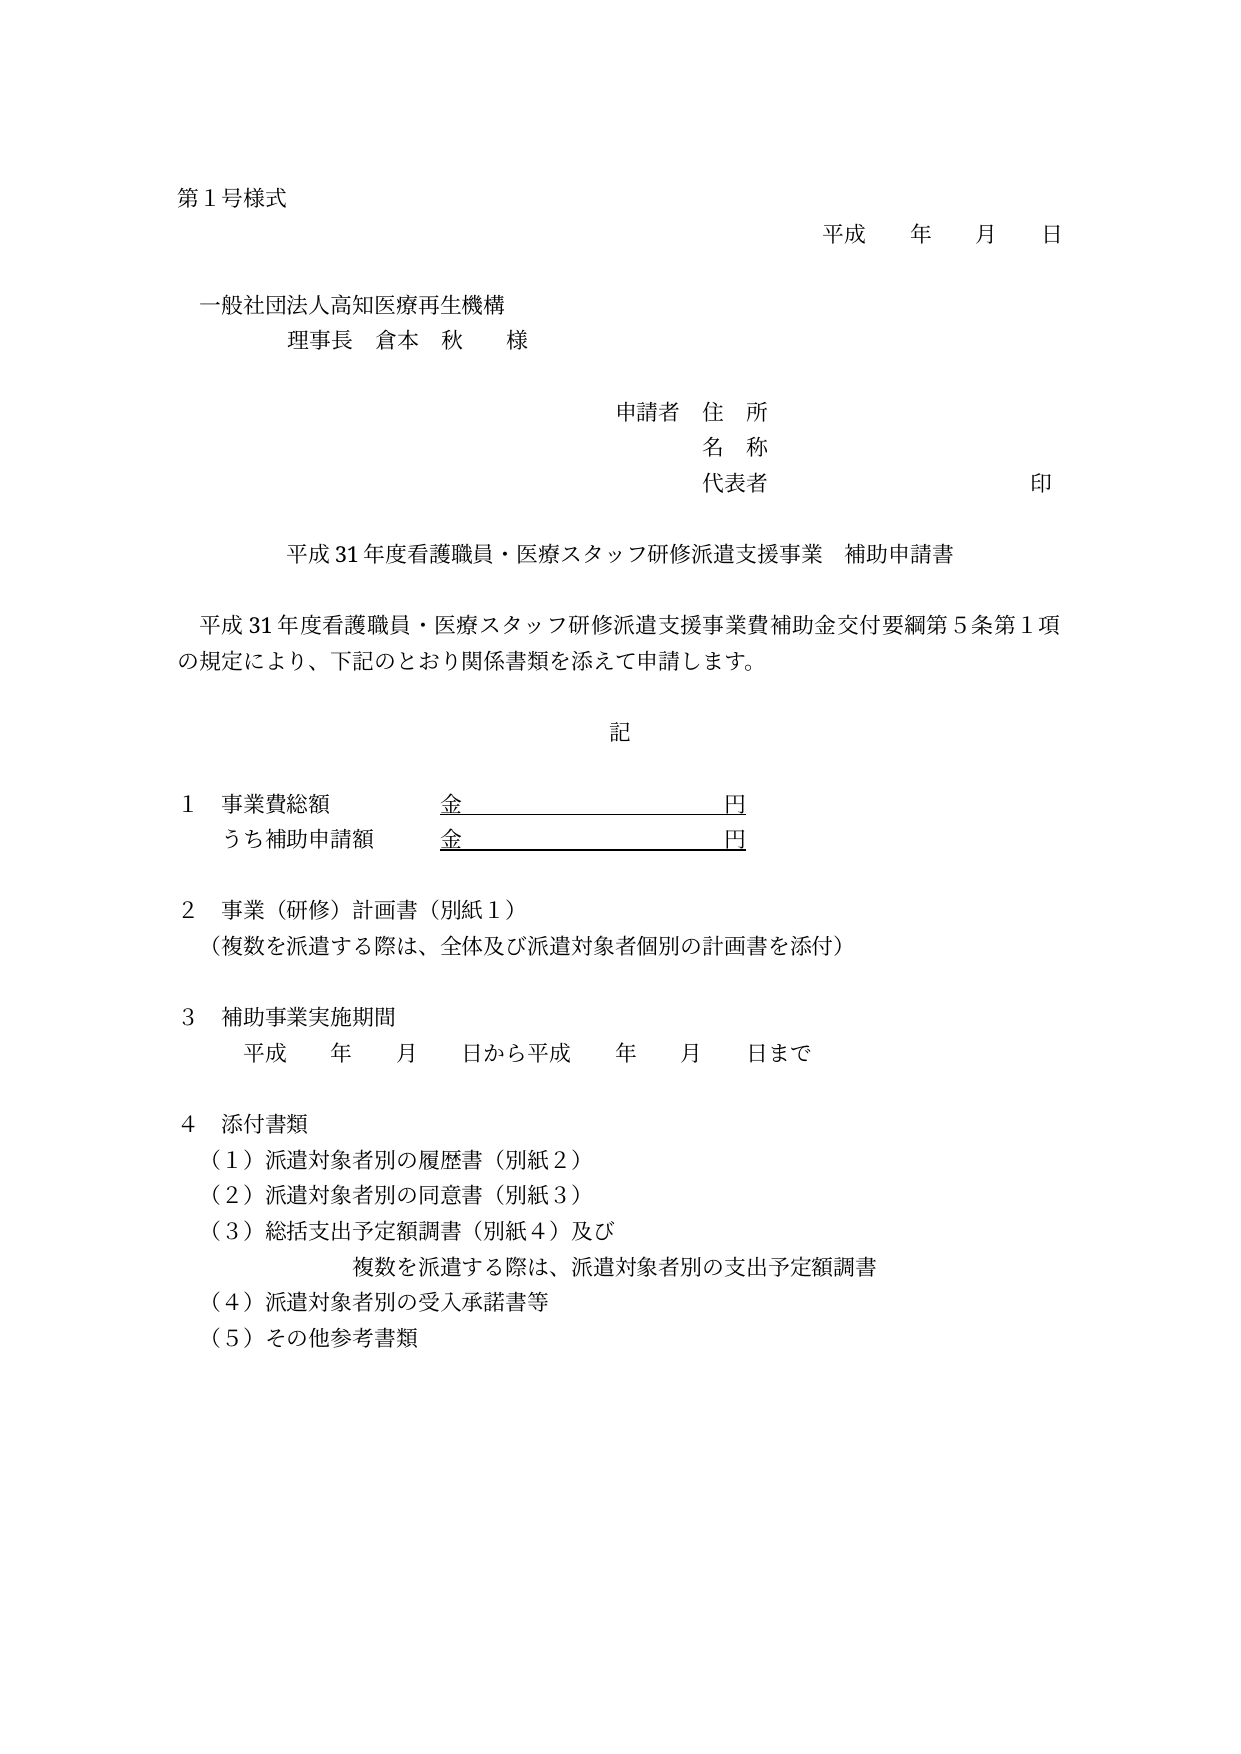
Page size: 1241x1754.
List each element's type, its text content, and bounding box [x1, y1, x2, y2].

text 名 称 [177, 428, 1063, 464]
text 複数を派遣する際は、派遣対象者別の支出予定額調書 [177, 1248, 1063, 1283]
text 理事長 倉本 秋 様 [200, 322, 1063, 357]
text 代表者 印 [177, 464, 1063, 500]
text （１）派遣対象者別の履歴書（別紙２） [177, 1141, 1063, 1177]
text 平成31年度看護職員・医療スタッフ研修派遣支援事業 補助申請書 [177, 535, 1063, 571]
text ４ 添付書類 [177, 1105, 1063, 1141]
text １ 事業費総額 金 円 [177, 785, 1063, 820]
text 平成 年 月 日から平成 年 月 日まで [177, 1034, 1063, 1070]
text 平成31年度看護職員・医療スタッフ研修派遣支援事業費補助金交付要綱第５条第１項の規定により、下記のとおり関係書類を添えて申請します。 [177, 607, 1063, 678]
text 一般社団法人高知医療再生機構 [177, 286, 1063, 322]
text ２ 事業（研修）計画書（別紙１） [177, 892, 1063, 927]
text （３）総括支出予定額調書（別紙４）及び [177, 1212, 1063, 1248]
text （４）派遣対象者別の受入承諾書等 [177, 1283, 1063, 1319]
text ３ 補助事業実施期間 [177, 998, 1063, 1034]
text 第１号様式 [177, 179, 1063, 215]
text （複数を派遣する際は、全体及び派遣対象者個別の計画書を添付） [177, 927, 1063, 963]
text （２）派遣対象者別の同意書（別紙３） [177, 1177, 1063, 1212]
text 申請者 住 所 [177, 393, 1063, 428]
text 平成 年 月 日 [177, 215, 1063, 250]
text うち補助申請額 金 円 [177, 820, 1063, 856]
subtitle 記 [177, 713, 1063, 749]
text （５）その他参考書類 [177, 1319, 1063, 1355]
